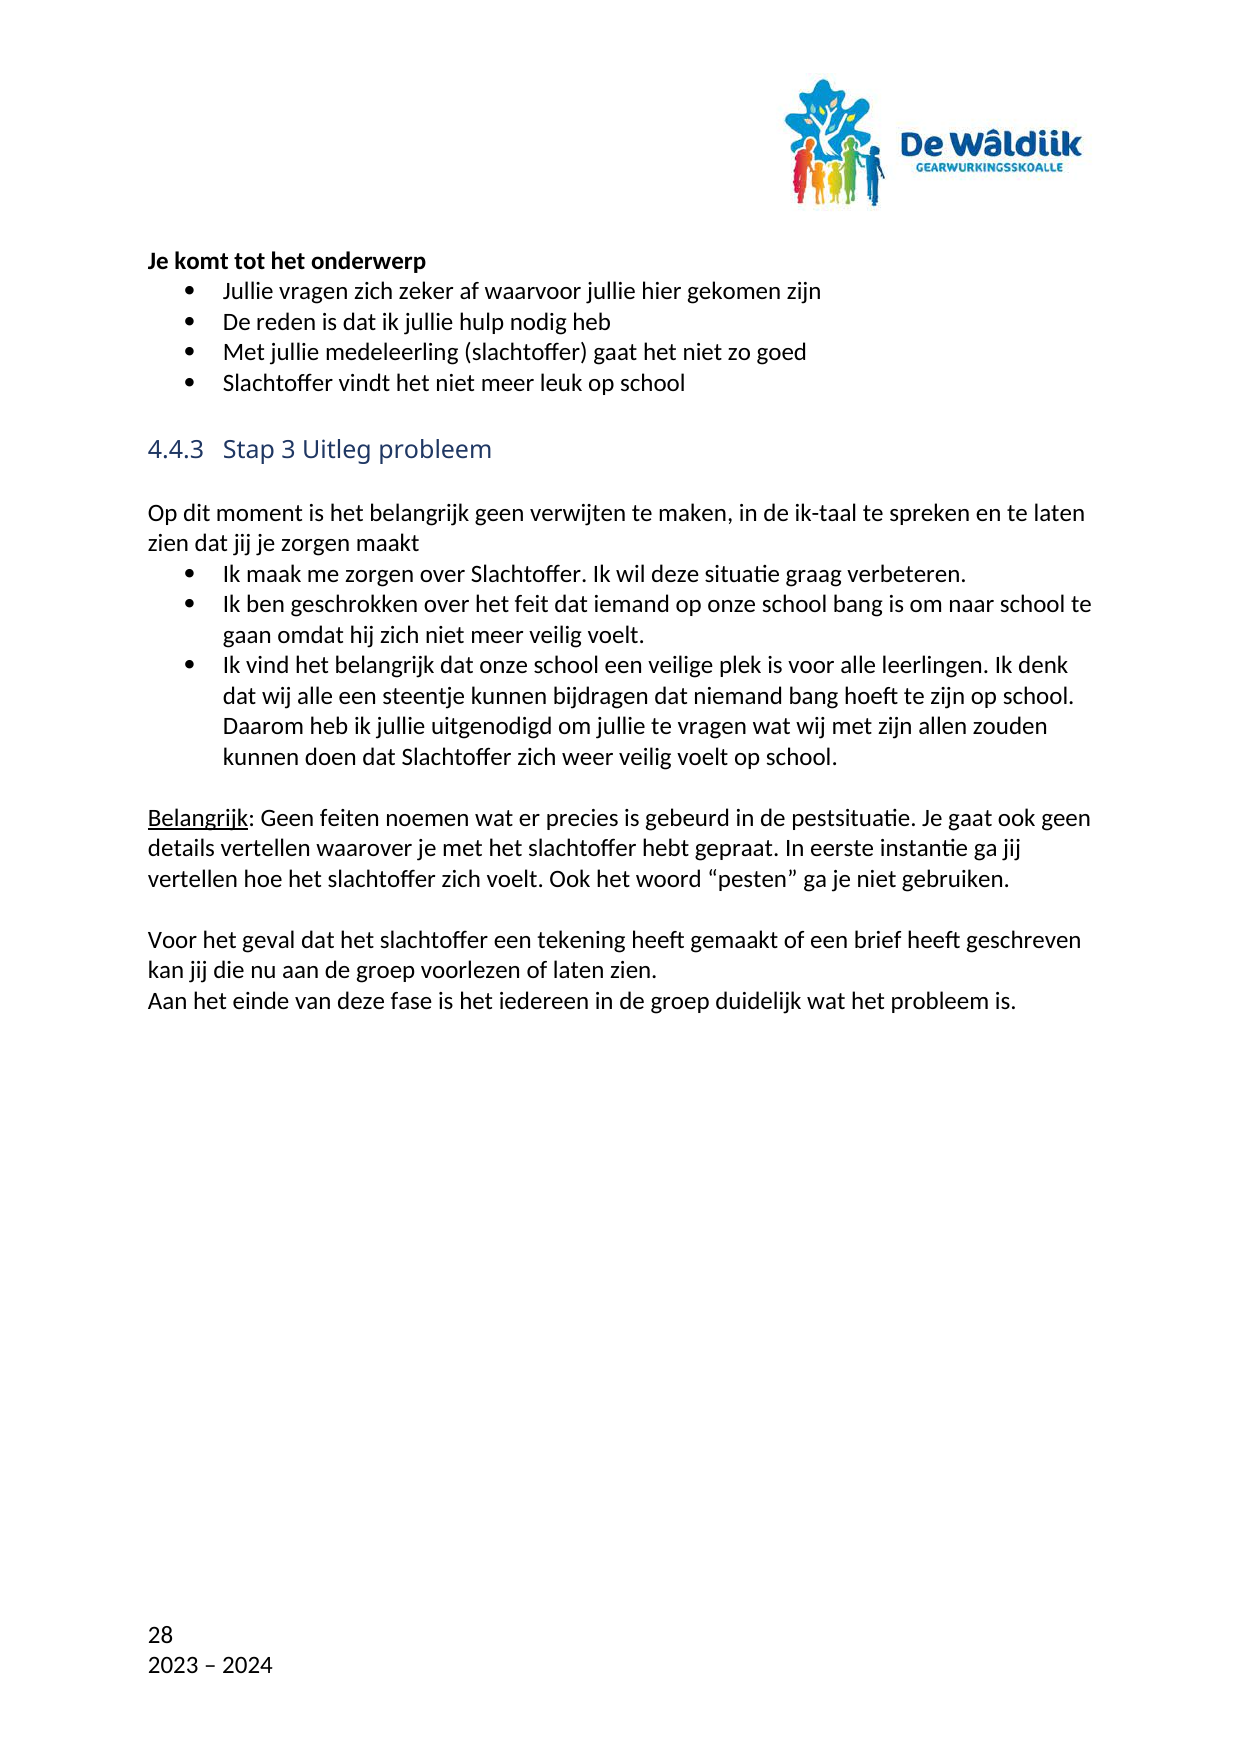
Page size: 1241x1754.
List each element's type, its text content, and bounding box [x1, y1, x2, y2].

text Voor het geval dat het slachtoffer een tekening heeft gemaakt of een brief heeft geschreven kan jij die nu aan de groep voorlezen of laten zien. [148, 924, 1093, 985]
list Ik ben geschrokken over het feit dat iemand op onze school bang is om naar school te gaan omdat hij zich niet meer veilig voelt. [185, 588, 1093, 649]
text Belangrijk: Geen feiten noemen wat er precies is gebeurd in de pestsituatie. Je gaat ook geen details vertellen waarover je met het slachtoffer hebt gepraat. In eerste instantie ga jij vertellen hoe het slachtoffer zich voelt. Ook het woord “pesten” ga je niet gebruiken. [148, 802, 1093, 893]
list Met jullie medeleerling (slachtoffer) gaat het niet zo goed [185, 336, 1093, 367]
list Jullie vragen zich zeker af waarvoor jullie hier gekomen zijn [185, 275, 1093, 306]
text Aan het einde van deze fase is het iedereen in de groep duidelijk wat het probleem is. [148, 985, 1093, 1016]
list Slachtoffer vindt het niet meer leuk op school [185, 367, 1093, 397]
list De reden is dat ik jullie hulp nodig heb [185, 306, 1093, 336]
subtitle Stap 3 Uitleg probleem [148, 432, 1093, 466]
list Ik vind het belangrijk dat onze school een veilige plek is voor alle leerlingen. Ik denk dat wij alle een steentje kunnen bijdragen dat niemand bang hoeft te zijn op school. Daarom heb ik jullie uitgenodigd om jullie te vragen wat wij met zijn allen zouden kunnen doen dat Slachtoffer zich weer veilig voelt op school. [185, 649, 1093, 771]
text Je komt tot het onderwerp [148, 245, 1093, 275]
text Op dit moment is het belangrijk geen verwijten te maken, in de ik-taal te spreken en te laten zien dat jij je zorgen maakt [148, 497, 1093, 558]
list Ik maak me zorgen over Slachtoffer. Ik wil deze situatie graag verbeteren. [185, 558, 1093, 588]
picture [775, 73, 1093, 215]
